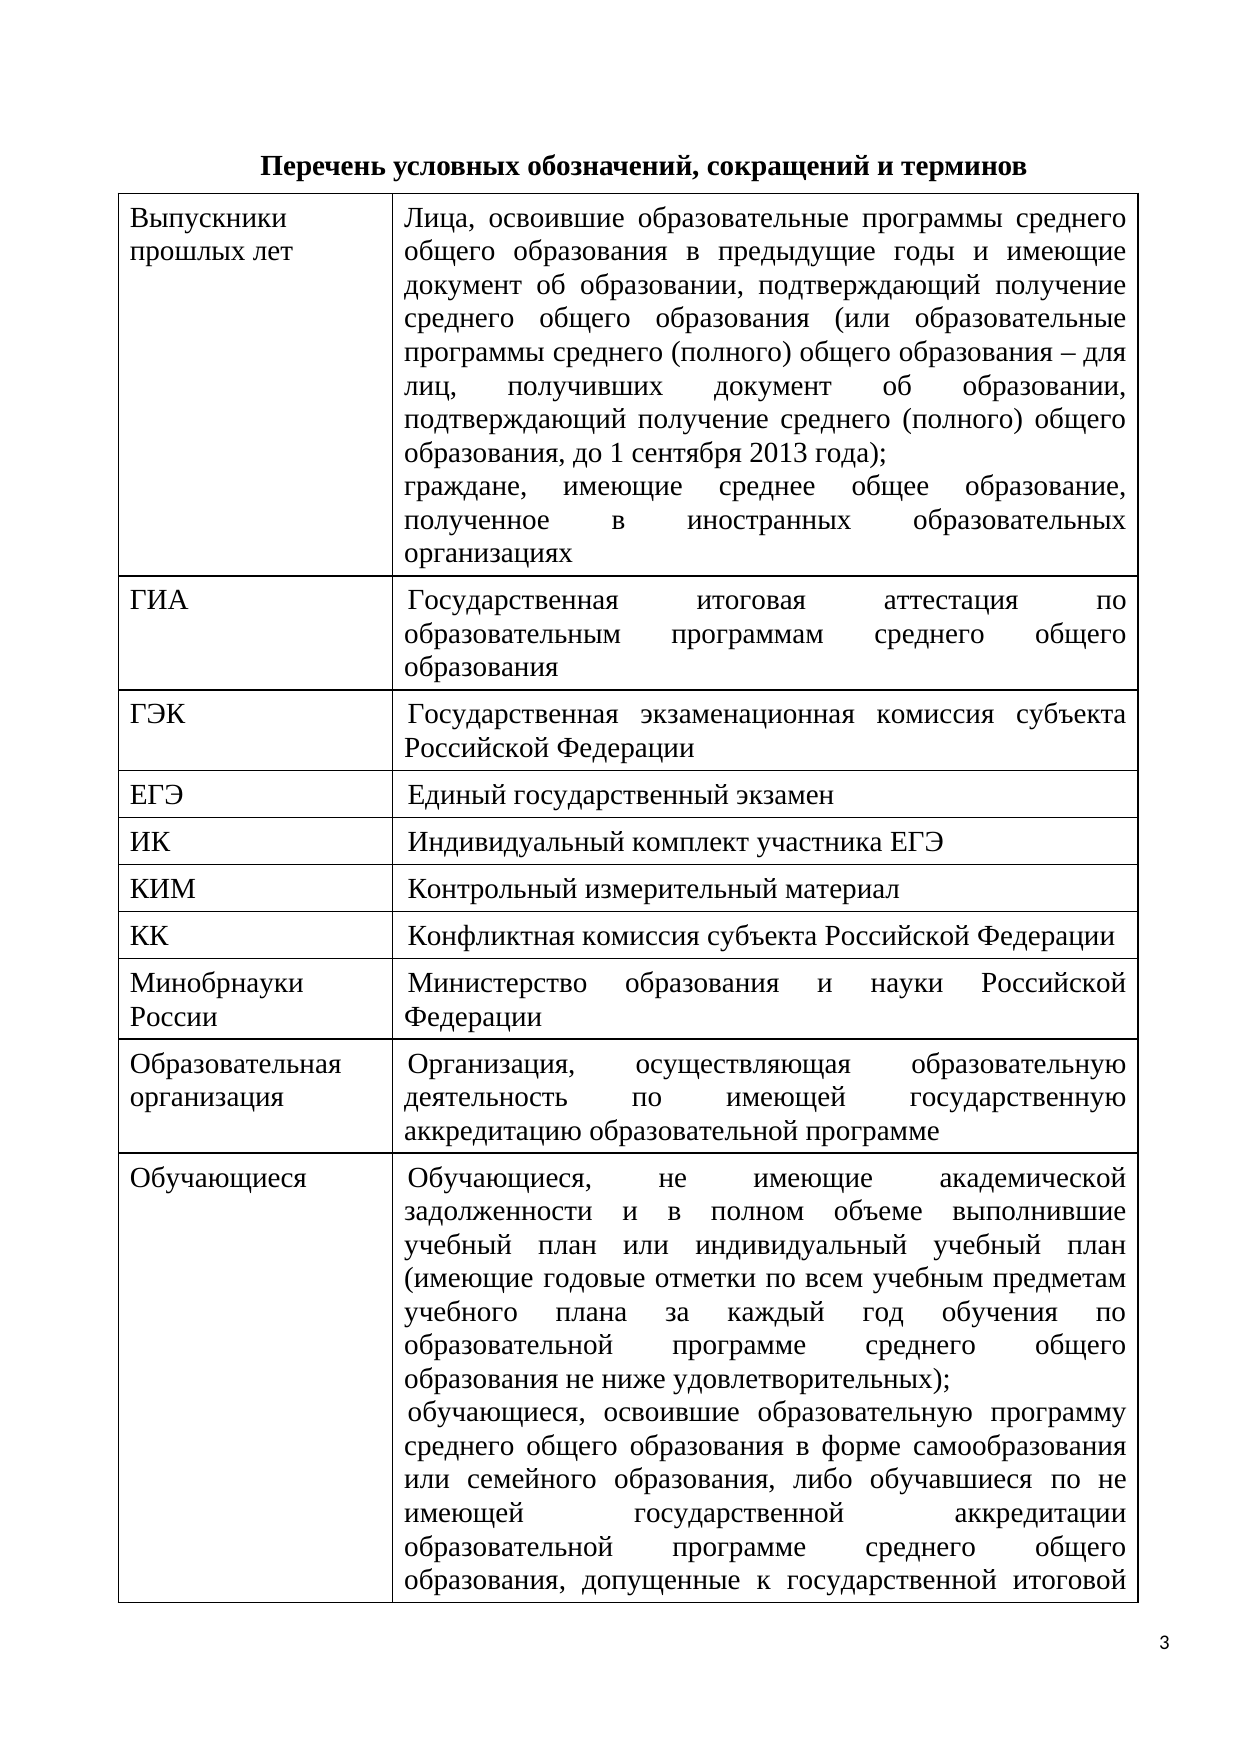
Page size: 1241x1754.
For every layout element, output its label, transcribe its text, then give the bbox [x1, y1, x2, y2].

table_cell Образовательная организация [119, 1040, 392, 1152]
subtitle Перечень условных обозначений, сокращений и терминов [118, 148, 1169, 181]
table_cell Организация, осуществляющая образовательную деятельность по имеющей государственную аккредитацию образовательной программе [393, 1040, 1137, 1152]
table_cell Государственная итоговая аттестация по образовательным программам среднего общего образования [393, 577, 1137, 689]
table_cell Обучающиеся [119, 1154, 392, 1602]
table_cell ЕГЭ [119, 771, 392, 816]
table_cell Единый государственный экзамен [393, 771, 1137, 816]
table_header Выпускники прошлых лет [119, 194, 392, 575]
table_cell Конфликтная комиссия субъекта Российской Федерации [393, 912, 1137, 958]
table_cell Государственная экзаменационная комиссия субъекта Российской Федерации [393, 691, 1137, 769]
table_header Лица, освоившие образовательные программы среднего общего образования в предыдущие годы и имеющие документ об образовании, подтверждающий получение среднего общего образования (или образовательные программы среднего (полного) общего образования – для лиц, получивших документ об образовании, подтверждающий получение среднего (полного) общего образования, до 1 сентября 2013 года); граждане, имеющие среднее общее образование, полученное в иностранных образовательных организациях [393, 194, 1137, 575]
table_cell Минобрнауки России [119, 959, 392, 1038]
table_cell КИМ [119, 865, 392, 911]
table_cell ГЭК [119, 691, 392, 769]
table_cell Контрольный измерительный материал [393, 865, 1137, 911]
table_cell КК [119, 912, 392, 958]
table_cell ГИА [119, 577, 392, 689]
table_cell Индивидуальный комплект участника ЕГЭ [393, 818, 1137, 863]
table_cell ИК [119, 818, 392, 863]
table_cell Министерство образования и науки Российской Федерации [393, 959, 1137, 1038]
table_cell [393, 1154, 1137, 1602]
